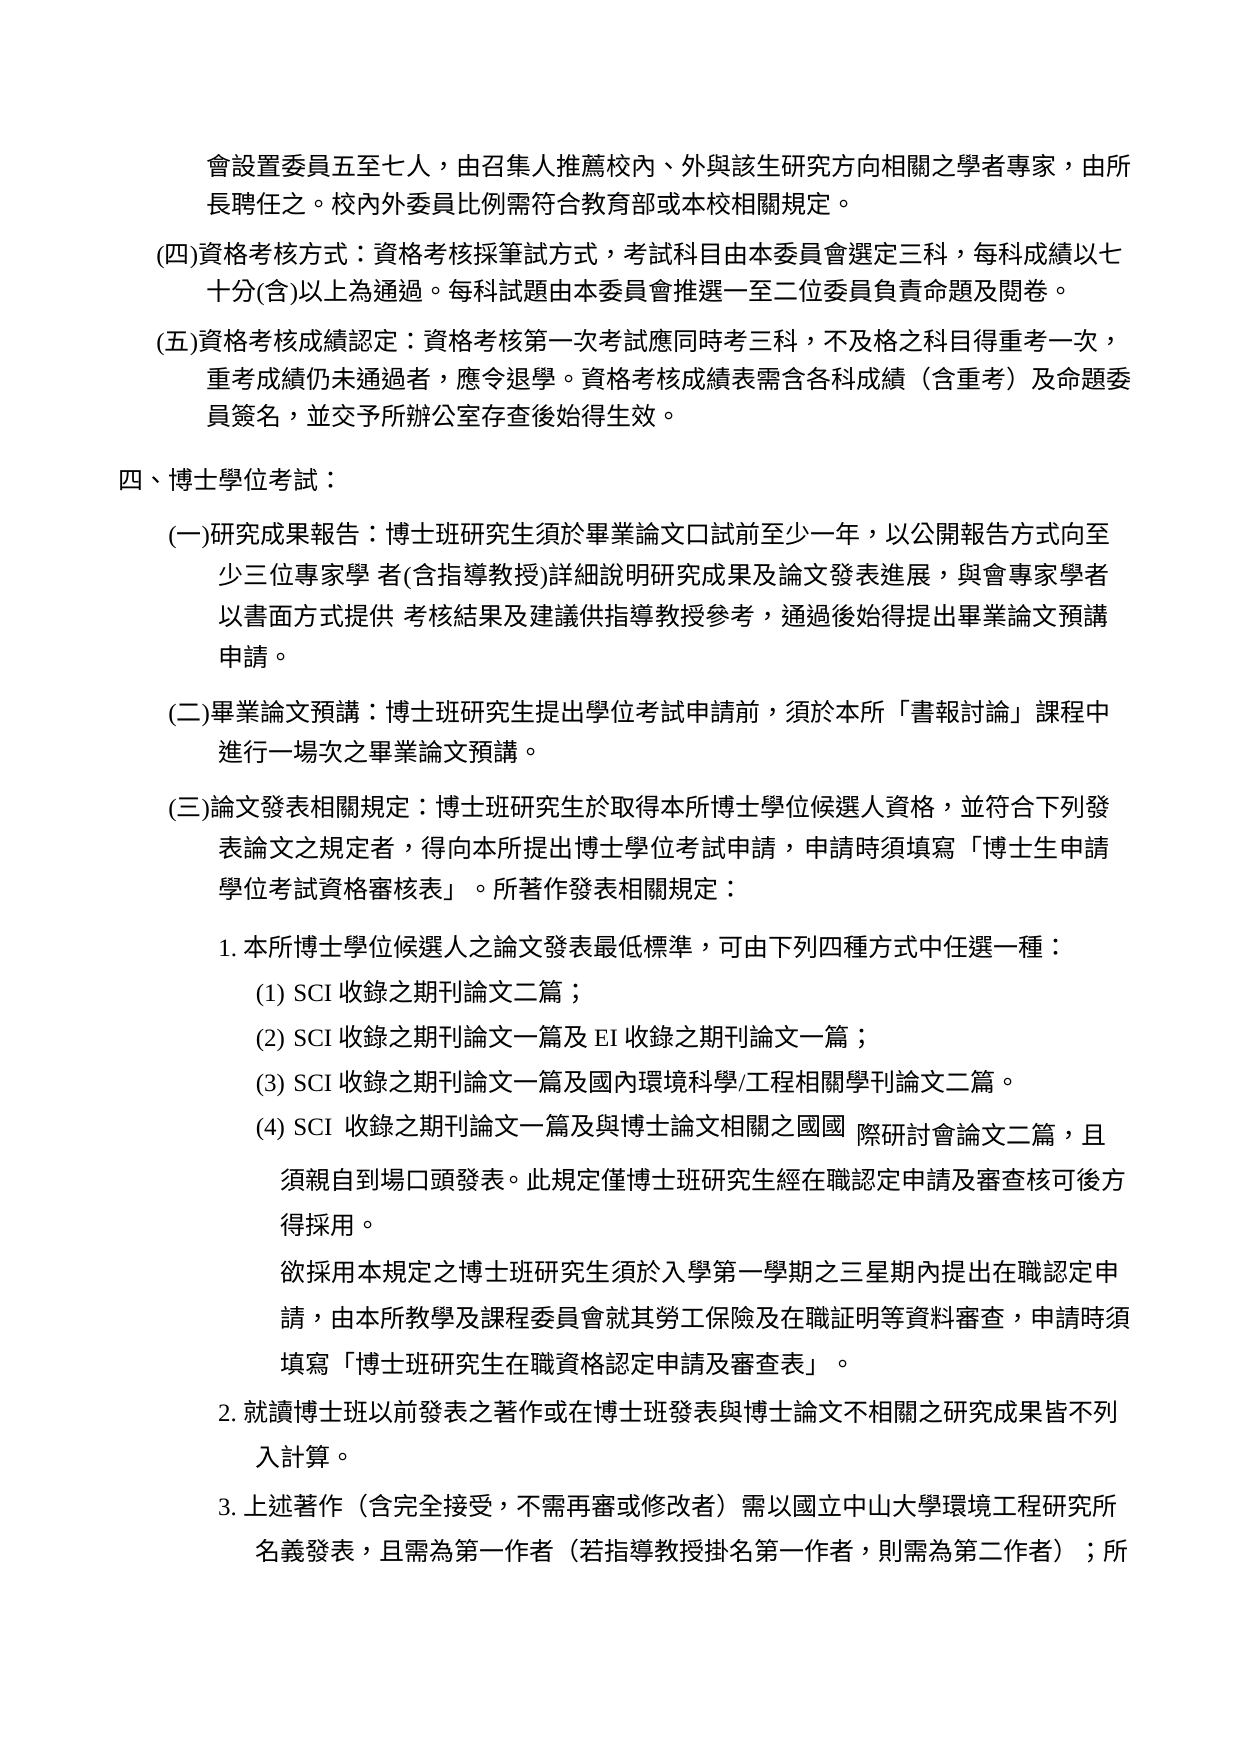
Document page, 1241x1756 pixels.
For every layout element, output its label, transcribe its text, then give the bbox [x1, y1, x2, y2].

text (3) SCI 收錄之期刊論文一篇及國內環境科學/工程相關學刊論文二篇。 [256, 1062, 1140, 1098]
text (二)畢業論文預講：博士班研究生提出學位考試申請前，須於本所「書報討論」課程中 進行一場次之畢業論文預講。 [168, 692, 1140, 769]
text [156, 146, 1140, 221]
text (五)資格考核成績認定：資格考核第一次考試應同時考三科，不及格之科目得重考一次，重考成績仍未通過者，應令退學。資格考核成績表需含各科成績（含重考）及命題委員簽名，並交予所辦公室存查後始得生效。 [156, 321, 1140, 433]
text 四、博士學位考試： [118, 461, 1140, 497]
text 2. 就讀博士班以前發表之著作或在博士班發表與博士論文不相關之研究成果皆不列入計算。 [218, 1392, 1140, 1474]
text 際研討會論文二篇，且 [856, 1115, 1140, 1152]
text (1) SCI 收錄之期刊論文二篇； [256, 973, 1140, 1009]
text 3. 上述著作（含完全接受，不需再審或修改者）需以國立中山大學環境工程研究所名義發表，且需為第一作者（若指導教授掛名第一作者，則需為第二作者）；所 [218, 1486, 1140, 1568]
text (4) SCI 收錄之期刊論文一篇及與博士論文相關之國國 [256, 1107, 852, 1143]
text 1. 本所博士學位候選人之論文發表最低標準，可由下列四種方式中任選一種： [218, 928, 1140, 964]
text 欲採用本規定之博士班研究生須於入學第一學期之三星期內提出在職認定申 請，由本所教學及課程委員會就其勞工保險及在職証明等資料審查，申請時須填寫「博士班研究生在職資格認定申請及審查表」。 [281, 1253, 1140, 1381]
text (2) SCI 收錄之期刊論文一篇及 EI 收錄之期刊論文一篇； [256, 1017, 1140, 1054]
text (三)論文發表相關規定：博士班研究生於取得本所博士學位候選人資格，並符合下列發 表論文之規定者，得向本所提出博士學位考試申請，申請時須填寫「博士生申請學位考試資格審核表」。所著作發表相關規定： [168, 788, 1110, 906]
text (一)研究成果報告：博士班研究生須於畢業論文口試前至少一年，以公開報告方式向至少三位專家學 者(含指導教授)詳細說明研究成果及論文發表進展，與會專家學者以書面方式提供 考核結果及建議供指導教授參考，通過後始得提出畢業論文預講申請。 [168, 514, 1110, 673]
text (四)資格考核方式：資格考核採筆試方式，考試科目由本委員會選定三科，每科成績以七十分(含)以上為通過。每科試題由本委員會推選一至二位委員負責命題及閱卷。 [156, 233, 1140, 308]
text 須親自到場口頭發表。此規定僅博士班研究生經在職認定申請及審查核可後方 得採用。 [281, 1160, 1140, 1242]
